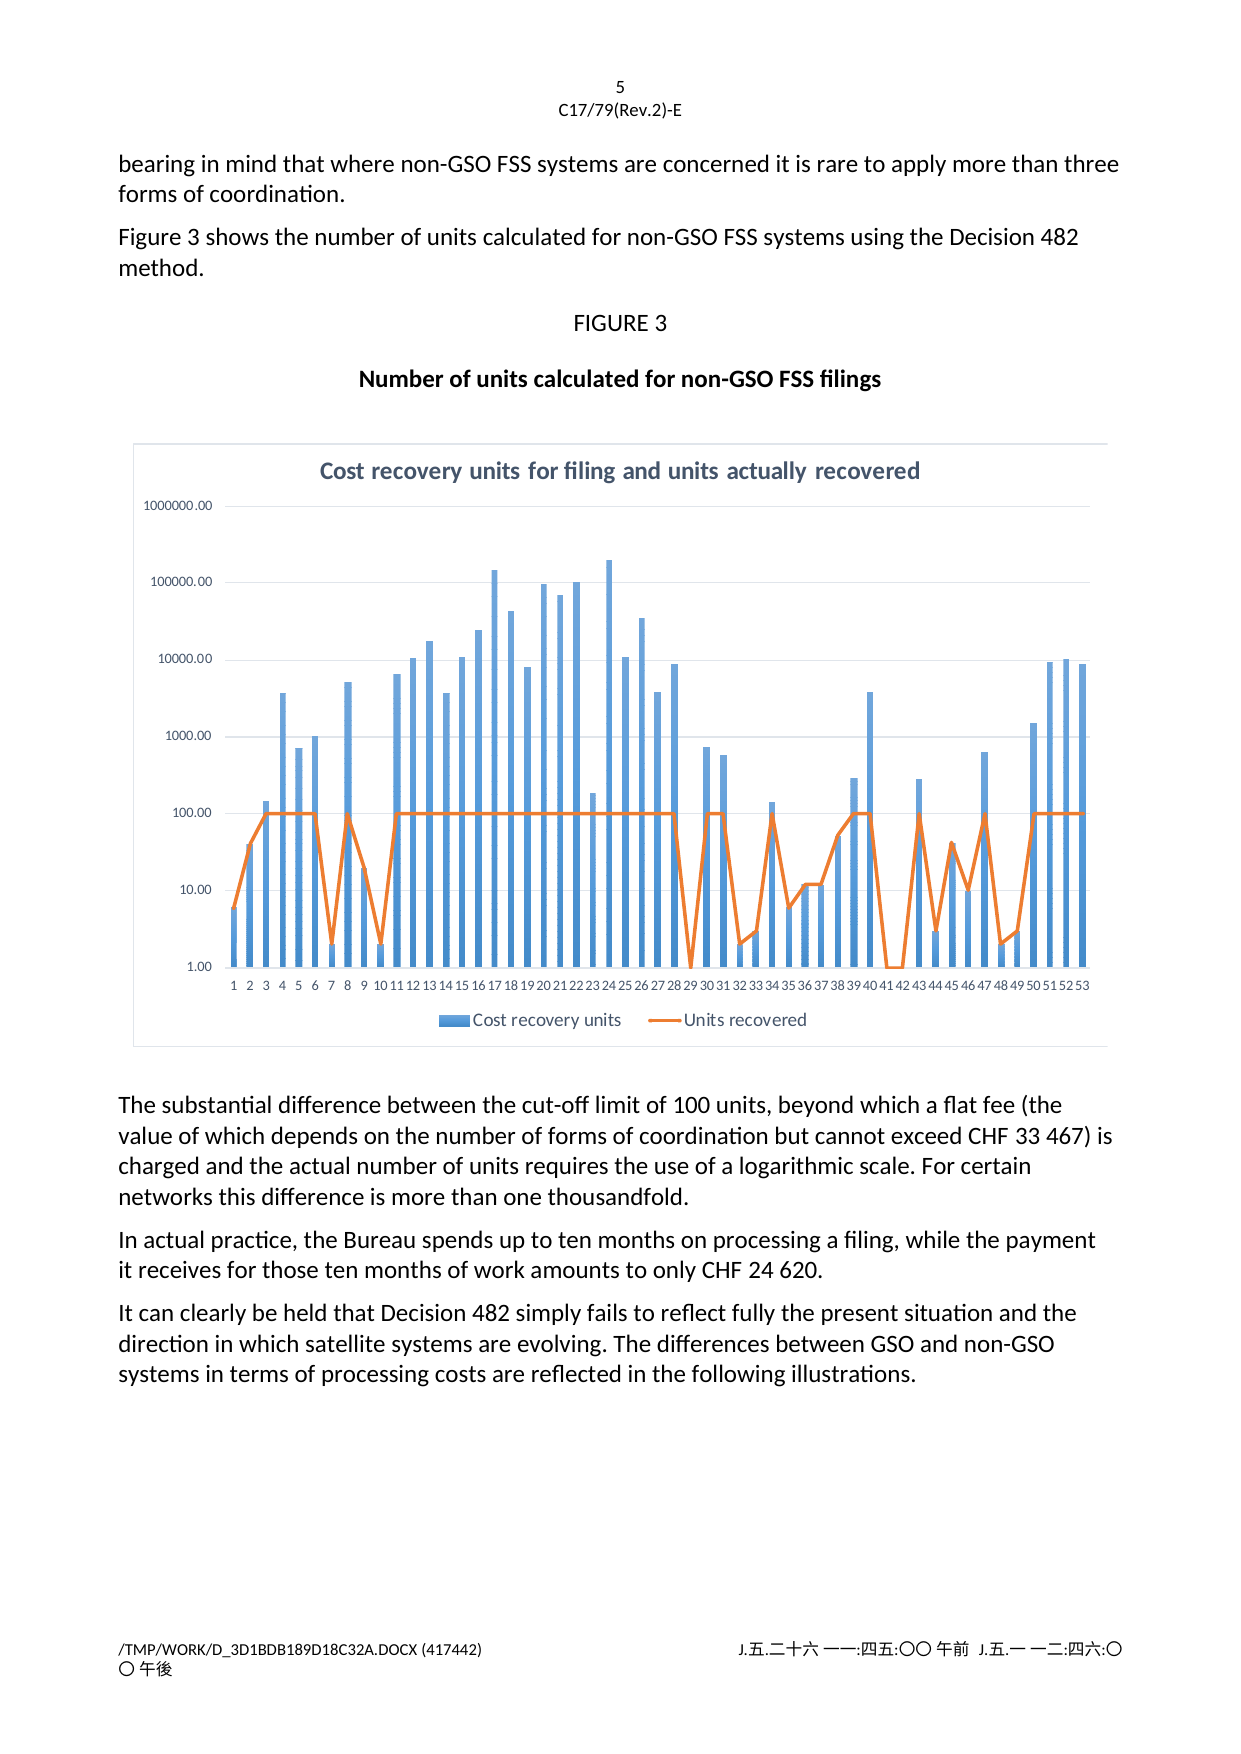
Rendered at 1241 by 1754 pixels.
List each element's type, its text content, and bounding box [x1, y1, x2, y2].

text The substantial difference between the cut-off limit of 100 units, beyond which a flat fee (the value of which depends on the number of forms of coordination but cannot exceed CHF 33 467) is charged and the actual number of units requires the use of a logarithmic scale. For certain networks this difference is more than one thousandfold. [118, 1089, 1122, 1211]
text FIGURE 3 [118, 307, 1122, 338]
text It can clearly be held that Decision 482 simply fails to reflect fully the present situation and the direction in which satellite systems are evolving. The differences between GSO and non-GSO systems in terms of processing costs are reflected in the following illustrations. [118, 1297, 1122, 1389]
title Number of units calculated for non-GSO FSS filings [118, 363, 1122, 393]
text In actual practice, the Bureau spends up to ten months on processing a filing, while the payment it receives for those ten months of work amounts to only CHF 24 620. [118, 1224, 1122, 1285]
text Figure 3 shows the number of units calculated for non-GSO FSS systems using the Decision 482 method. [118, 221, 1122, 282]
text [118, 148, 1122, 209]
